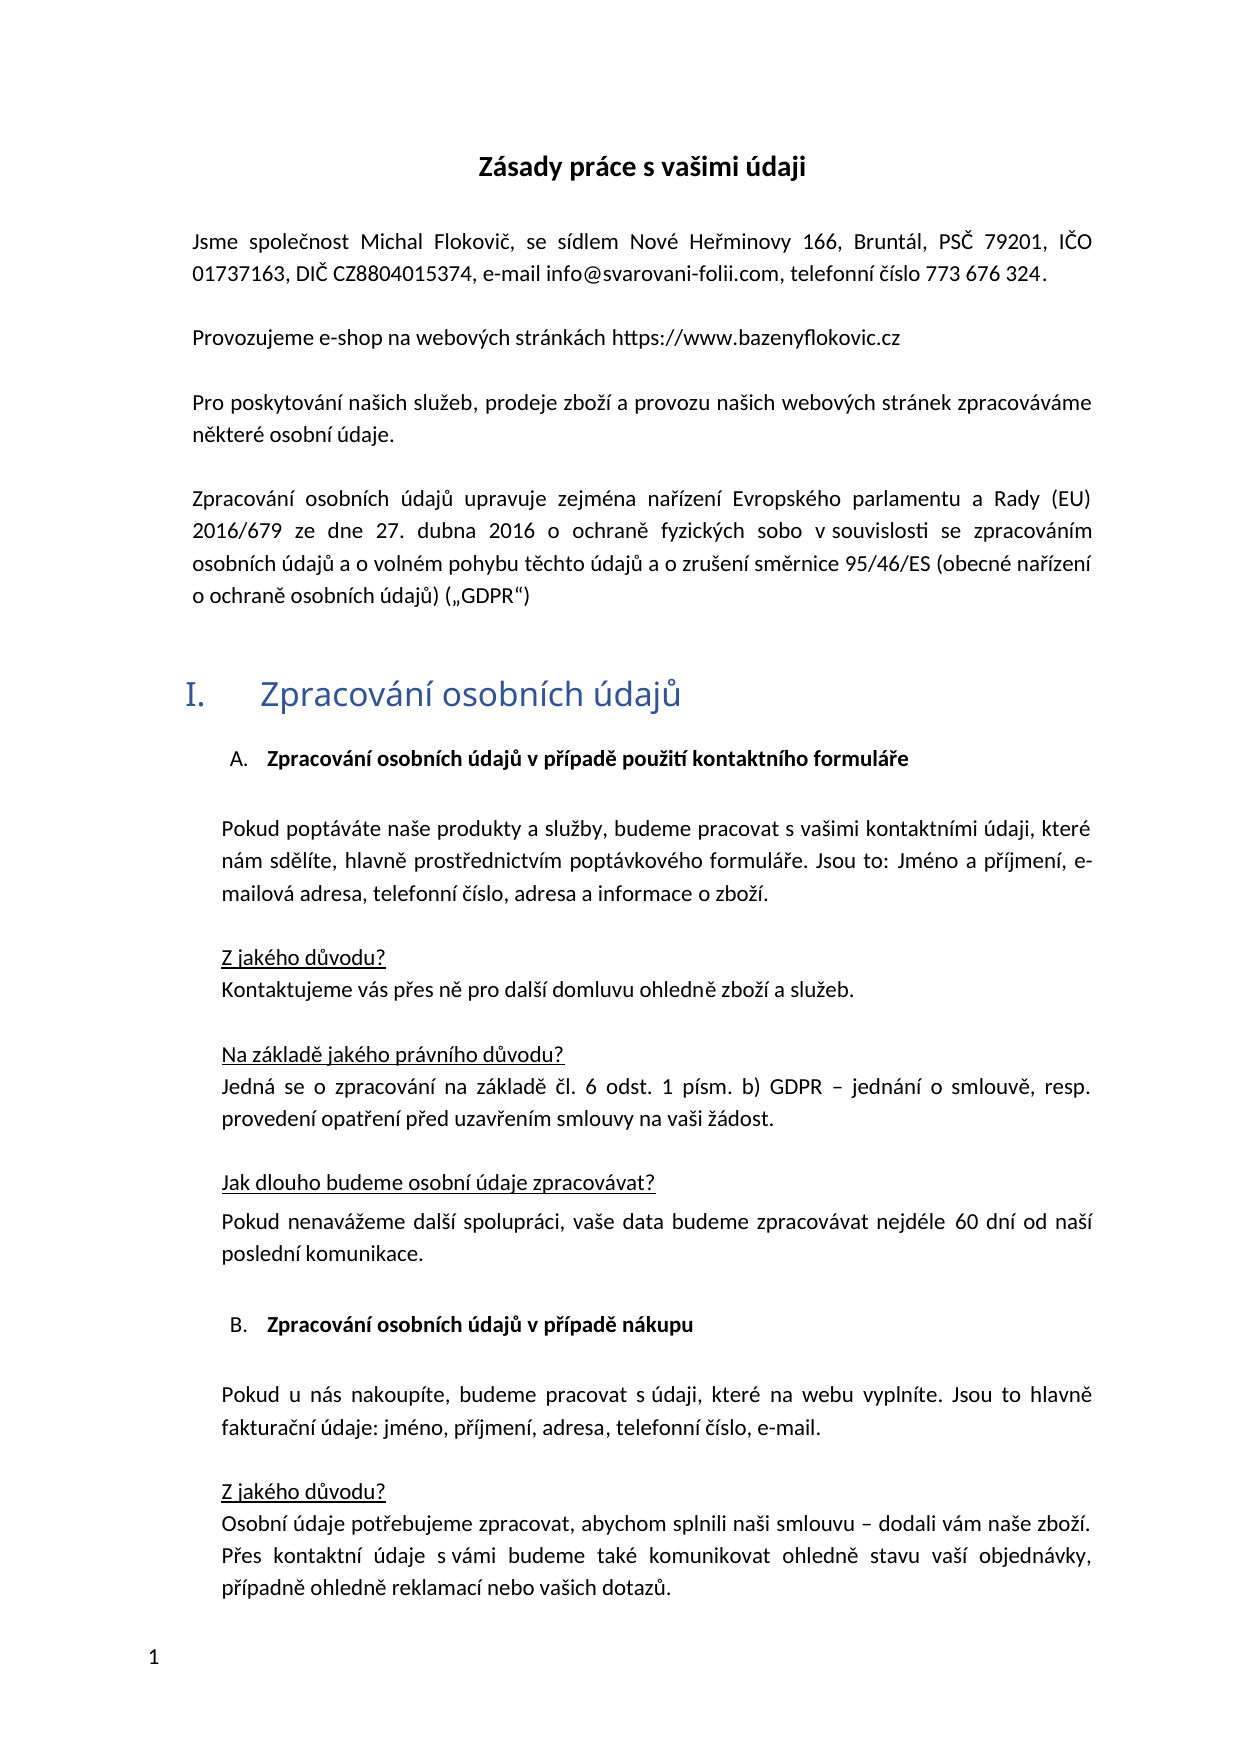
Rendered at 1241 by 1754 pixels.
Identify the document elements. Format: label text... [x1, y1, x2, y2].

text Zásady práce s vašimi údaji [192, 148, 1093, 183]
list Zpracování osobních údajů upravuje zejména nařízení Evropského parlamentu a Rady (EU) 2016/679 ze dne 27. dubna 2016 o ochraně fyzických sobo v souvislosti se zpracováním osobních údajů a o volném pohybu těchto údajů a o zrušení směrnice 95/46/ES (obecné nařízení o ochraně osobních údajů) („GDPR“) [192, 484, 1093, 609]
list Zpracování osobních údajů v případě použití kontaktního formuláře [229, 744, 1093, 772]
list Zpracování osobních údajů v případě nákupu [229, 1310, 1093, 1338]
text Pokud u nás nakoupíte, budeme pracovat s údaji, které na webu vyplníte. Jsou to hlavně fakturační údaje: jméno, příjmení, adresa, telefonní číslo, e-mail. [221, 1380, 1093, 1441]
text Z jakého důvodu? [192, 1477, 1093, 1505]
text Osobní údaje potřebujeme zpracovat, abychom splnili naši smlouvu – dodali vám naše zboží. Přes kontaktní údaje s vámi budeme také komunikovat ohledně stavu vaší objednávky, případně ohledně reklamací nebo vašich dotazů. [221, 1509, 1093, 1602]
list Pokud nenavážeme další spolupráci, vaše data budeme zpracovávat nejdéle 60 dní od naší poslední komunikace. [221, 1207, 1093, 1267]
list Jsme společnost Michal Flokovič, se sídlem Nové Heřminovy 166, Bruntál, PSČ 79201, IČO 01737163, DIČ CZ8804015374, e-mail info@svarovani-folii.com, telefonní číslo 773 676 324. [192, 227, 1093, 287]
subtitle Zpracování osobních údajů [185, 670, 1093, 716]
text Z jakého důvodu? [192, 943, 1093, 971]
list Pro poskytování našich služeb, prodeje zboží a provozu našich webových stránek zpracováváme některé osobní údaje. [192, 388, 1093, 448]
text Pokud poptáváte naše produkty a služby, budeme pracovat s vašimi kontaktními údaji, které nám sdělíte, hlavně prostřednictvím poptávkového formuláře. Jsou to: Jméno a příjmení, e-mailová adresa, telefonní číslo, adresa a informace o zboží. [221, 814, 1093, 907]
text Jedná se o zpracování na základě čl. 6 odst. 1 písm. b) GDPR – jednání o smlouvě, resp. provedení opatření před uzavřením smlouvy na vaši žádost. [221, 1072, 1093, 1132]
text Jak dlouho budeme osobní údaje zpracovávat? [148, 1168, 1093, 1197]
text Kontaktujeme vás přes ně pro další domluvu ohledně zboží a služeb. [148, 975, 1093, 1003]
list Provozujeme e-shop na webových stránkách https://www.bazenyflokovic.cz [192, 323, 1093, 352]
text Na základě jakého právního důvodu? [148, 1040, 1093, 1068]
